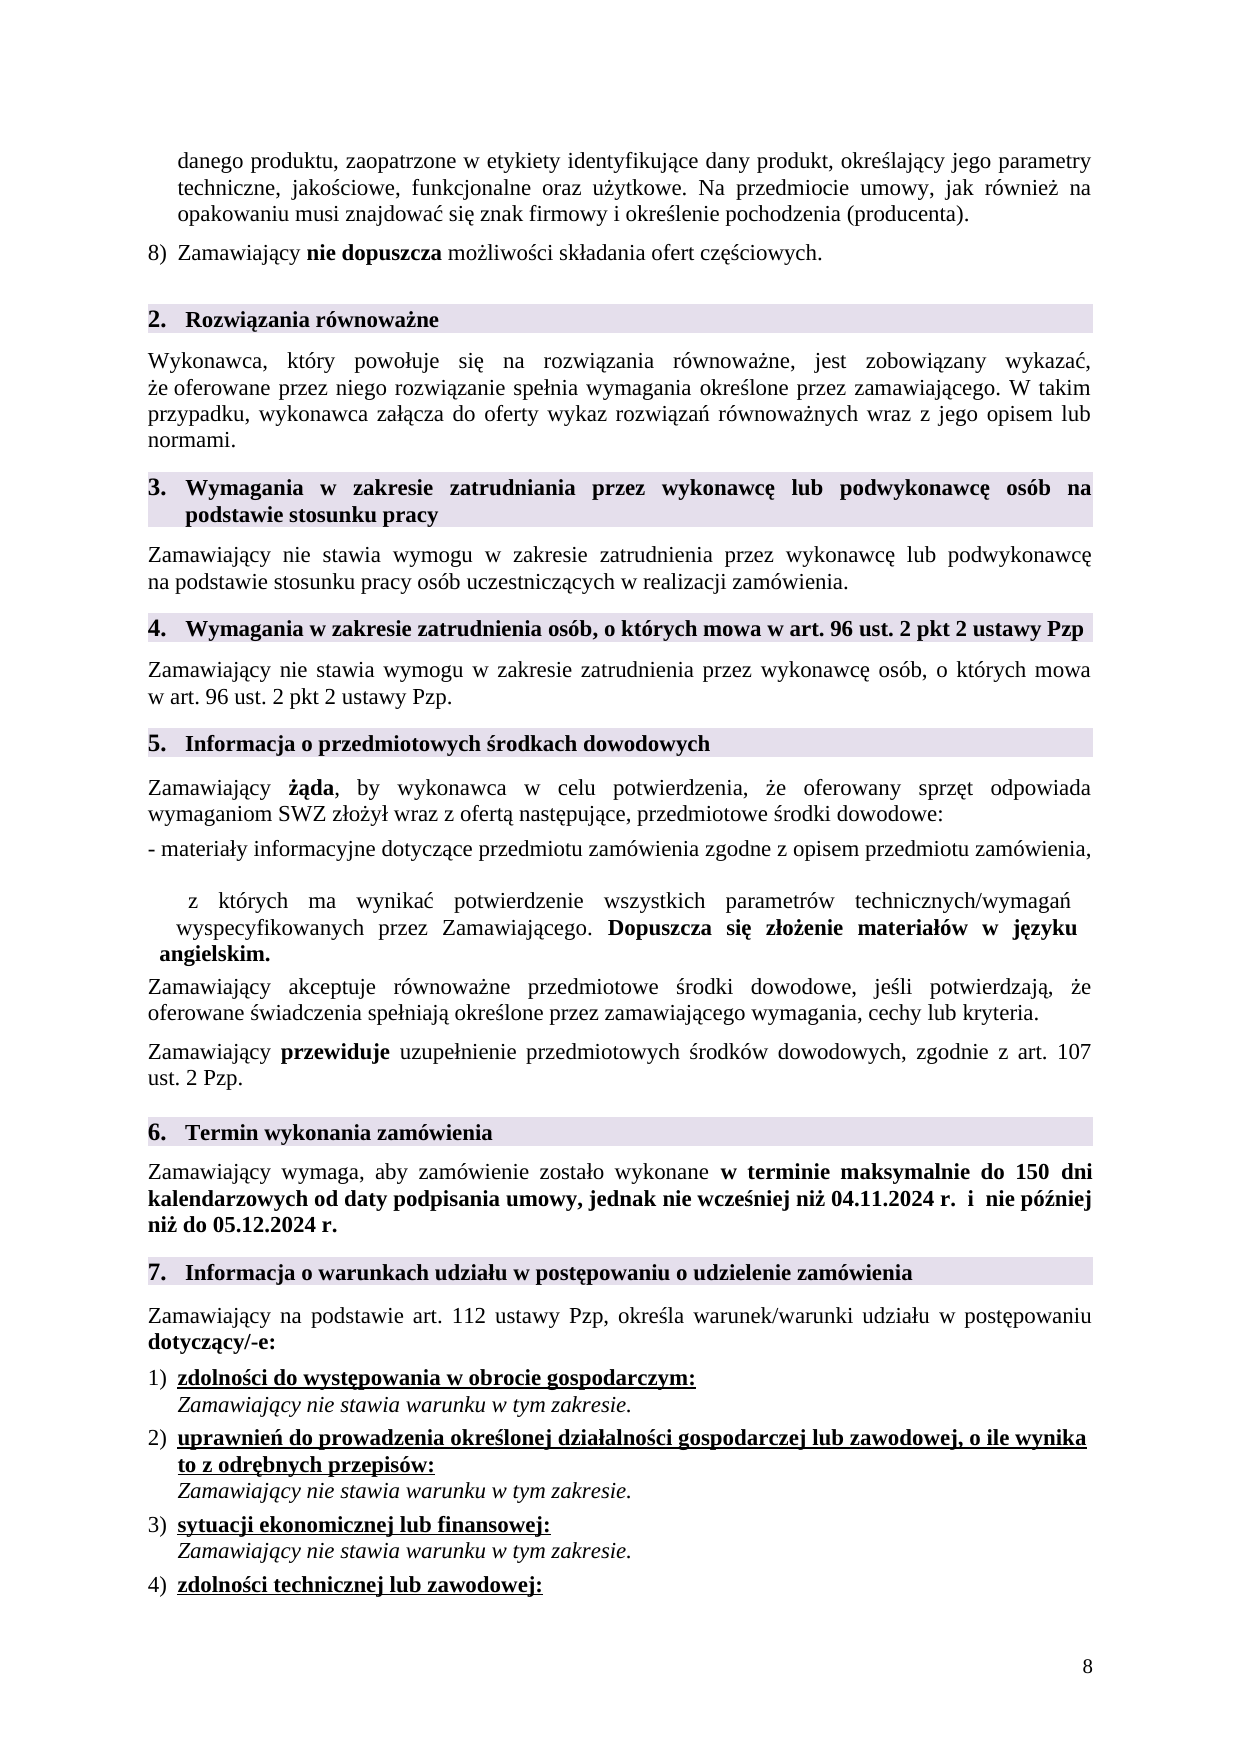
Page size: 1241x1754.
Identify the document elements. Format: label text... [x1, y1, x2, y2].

list zdolności technicznej lub zawodowej: [148, 1571, 1093, 1597]
list Wymagania w zakresie zatrudnienia osób, o których mowa w art. 96 ust. 2 pkt 2 ustawy Pzp [148, 613, 1093, 642]
list Termin wykonania zamówienia [148, 1117, 1093, 1146]
text Zamawiający nie stawia wymogu w zakresie zatrudnienia przez wykonawcę osób, o których mowa w art. 96 ust. 2 pkt 2 ustawy Pzp. [148, 657, 1093, 709]
text Zamawiający akceptuje równoważne przedmiotowe środki dowodowe, jeśli potwierdzają, że oferowane świadczenia spełniają określone przez zamawiającego wymagania, cechy lub kryteria. [148, 973, 1093, 1026]
list Informacja o warunkach udziału w postępowaniu o udzielenie zamówienia [148, 1257, 1093, 1285]
text Zamawiający na podstawie art. 112 ustawy Pzp, określa warunek/warunki udziału w postępowaniu dotyczący/-e: [148, 1302, 1093, 1355]
list Informacja o przedmiotowych środkach dowodowych [148, 728, 1093, 757]
list sytuacji ekonomicznej lub finansowej: [148, 1511, 1093, 1537]
text Zamawiający przewiduje uzupełnienie przedmiotowych środków dowodowych, zgodnie z art. 107 ust. 2 Pzp. [148, 1038, 1093, 1091]
list Wymagania w zakresie zatrudniania przez wykonawcę lub podwykonawcę osób na podstawie stosunku pracy [148, 472, 1093, 527]
text Zamawiający nie stawia wymogu w zakresie zatrudnienia przez wykonawcę lub podwykonawcę na podstawie stosunku pracy osób uczestniczących w realizacji zamówienia. [148, 527, 1093, 594]
text Zamawiający nie stawia warunku w tym zakresie. [177, 1391, 1093, 1417]
text Wykonawca, który powołuje się na rozwiązania równoważne, jest zobowiązany wykazać, że oferowane przez niego rozwiązanie spełnia wymagania określone przez zamawiającego. W takim przypadku, wykonawca załącza do oferty wykaz rozwiązań równoważnych wraz z jego opisem lub normami. [148, 347, 1093, 453]
text Zamawiający żąda, by wykonawca w celu potwierdzenia, że oferowany sprzęt odpowiada wymaganiom SWZ złożył wraz z ofertą następujące, przedmiotowe środki dowodowe: [148, 774, 1093, 827]
list Rozwiązania równoważne [148, 304, 1093, 333]
text - materiały informacyjne dotyczące przedmiotu zamówienia zgodne z opisem przedmiotu zamówienia, z których ma wynikać potwierdzenie wszystkich parametrów technicznych/wymagań wyspecyfikowanych przez Zamawiającego. Dopuszcza się złożenie materiałów w języku angielskim. [148, 835, 1093, 967]
text Zamawiający wymaga, aby zamówienie zostało wykonane w terminie maksymalnie do 150 dni kalendarzowych od daty podpisania umowy, jednak nie wcześniej niż 04.11.2024 r. i nie później niż do 05.12.2024 r. [148, 1158, 1093, 1237]
list uprawnień do prowadzenia określonej działalności gospodarczej lub zawodowej, o ile wynika to z odrębnych przepisów: [148, 1424, 1093, 1477]
list Zamawiający nie dopuszcza możliwości składania ofert częściowych. [148, 239, 1093, 266]
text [148, 1477, 1093, 1503]
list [148, 148, 1093, 227]
list zdolności do występowania w obrocie gospodarczym: [148, 1364, 1093, 1391]
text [148, 1537, 1093, 1563]
